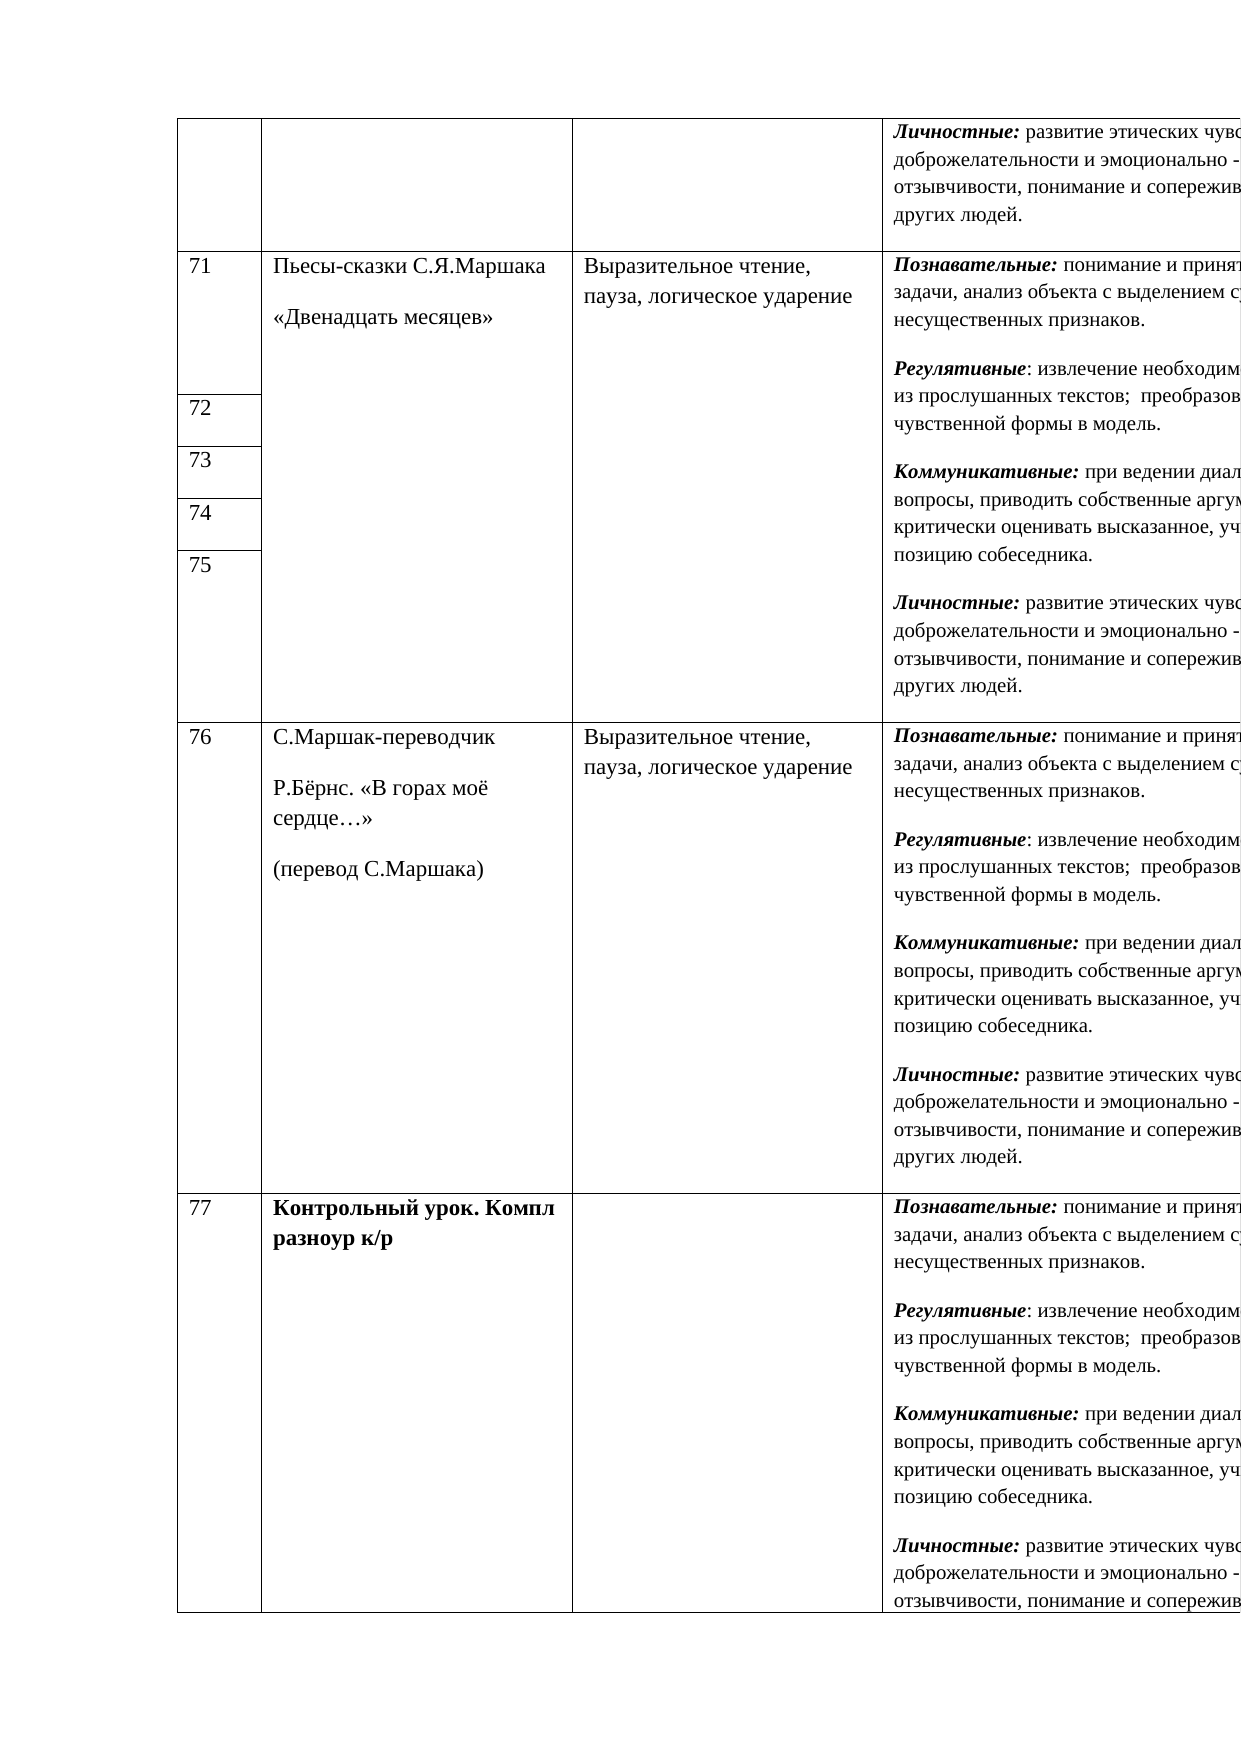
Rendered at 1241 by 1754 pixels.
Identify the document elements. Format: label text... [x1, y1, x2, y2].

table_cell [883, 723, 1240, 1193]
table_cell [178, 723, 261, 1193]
table_cell Пьесы-сказки С.Я.Маршака «Двенадцать месяцев» [262, 252, 572, 722]
table_cell Выразительное чтение, пауза, логическое ударение [573, 252, 882, 722]
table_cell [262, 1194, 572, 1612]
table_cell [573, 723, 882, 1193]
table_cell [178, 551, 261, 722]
table_cell 71 [178, 252, 261, 393]
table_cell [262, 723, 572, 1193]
table_cell 70 [178, 119, 261, 251]
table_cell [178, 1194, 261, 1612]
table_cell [573, 119, 882, 251]
table_cell 73 [178, 447, 261, 498]
table_cell 74 [178, 499, 261, 550]
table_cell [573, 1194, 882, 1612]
table_cell 72 [178, 395, 261, 446]
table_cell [883, 119, 1240, 251]
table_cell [262, 119, 572, 251]
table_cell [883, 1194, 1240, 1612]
